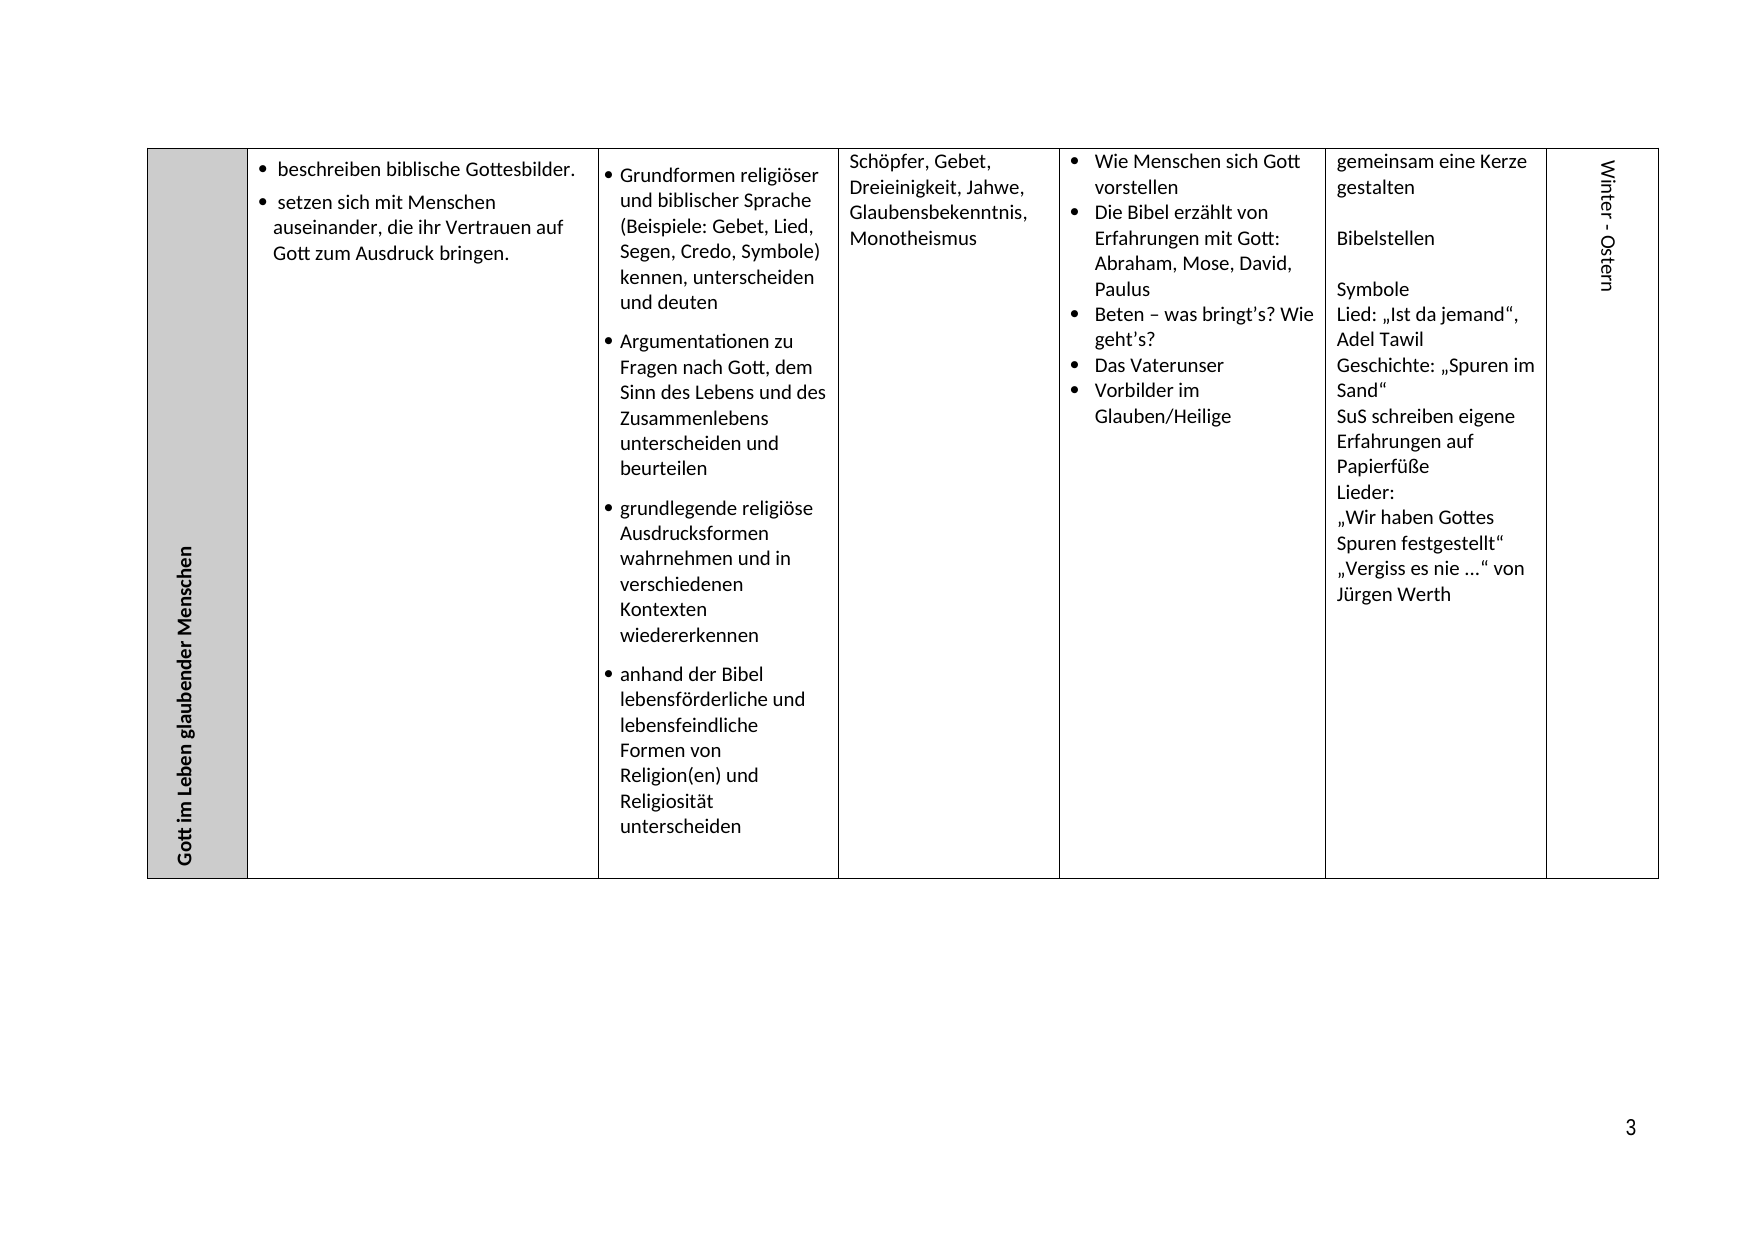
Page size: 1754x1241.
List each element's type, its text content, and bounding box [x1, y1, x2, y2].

table_header Winter - Ostern [1547, 149, 1658, 878]
table_header Gott im Leben glaubender Menschen [148, 149, 247, 878]
table_header Wie Menschen sich Gott vorstellen Die Bibel erzählt von Erfahrungen mit Gott: Abraham, Mose, David, Paulus Beten – was bringt’s? Wie geht’s? Das Vaterunser Vorbilder im Glauben/Heilige [1060, 149, 1325, 878]
table_header beschreiben biblische Gottesbilder. setzen sich mit Menschen auseinander, die ihr Vertrauen auf Gott zum Ausdruck bringen. [248, 149, 598, 878]
table_header Schöpfer, Gebet, Dreieinigkeit, Jahwe, Glaubensbekenntnis, Monotheismus [839, 149, 1059, 878]
table_header gemeinsam eine Kerze gestalten Bibelstellen Symbole Lied: „Ist da jemand“, Adel Tawil Geschichte: „Spuren im Sand“ SuS schreiben eigene Erfahrungen auf Papierfüße Lieder: „Wir haben Gottes Spuren festgestellt“ „Vergiss es nie ...“ von Jürgen Werth [1326, 149, 1546, 878]
table_header Grundformen religiöser und biblischer Sprache (Beispiele: Gebet, Lied, Segen, Credo, Symbole) kennen, unterscheiden und deuten Argumentationen zu Fragen nach Gott, dem Sinn des Lebens und des Zusammenlebens unterscheiden und beurteilen grundlegende religiöse Ausdrucksformen wahrnehmen und in verschiedenen Kontexten wiedererkennen anhand der Bibel lebensförderliche und lebensfeindliche Formen von Religion(en) und Religiosität unterscheiden [599, 149, 838, 878]
